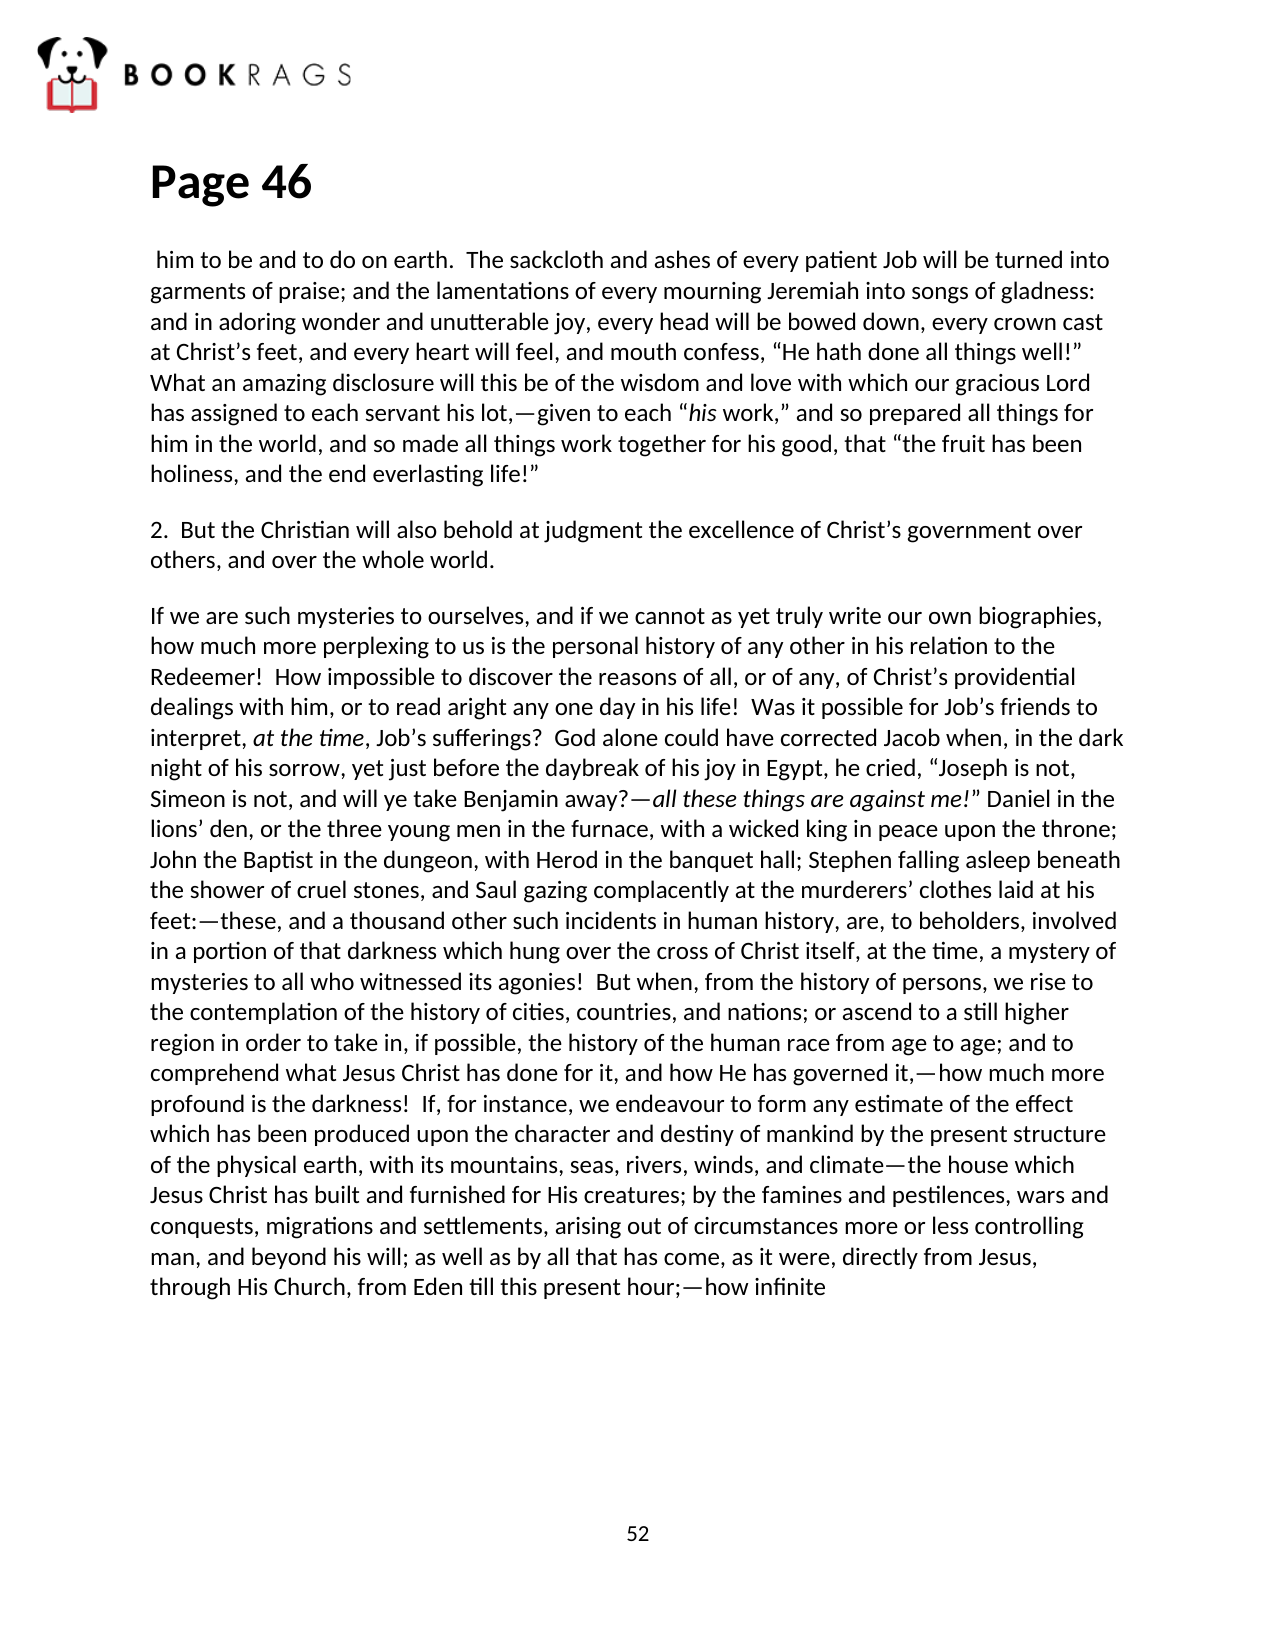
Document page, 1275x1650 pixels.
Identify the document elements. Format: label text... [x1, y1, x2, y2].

text If we are such mysteries to ourselves, and if we cannot as yet truly write our own biographies, how much more perplexing to us is the personal history of any other in his relation to the Redeemer! How impossible to discover the reasons of all, or of any, of Christ’s providential dealings with him, or to read aright any one day in his life! Was it possible for Job’s friends to interpret, at the time, Job’s sufferings? God alone could have corrected Jacob when, in the dark night of his sorrow, yet just before the daybreak of his joy in Egypt, he cried, “Joseph is not, Simeon is not, and will ye take Benjamin away?—­all these things are against me!” Daniel in the lions’ den, or the three young men in the furnace, with a wicked king in peace upon the throne; John the Baptist in the dungeon, with Herod in the banquet hall; Stephen falling asleep beneath the shower of cruel stones, and Saul gazing complacently at the murderers’ clothes laid at his feet:—­these, and a thousand other such incidents in human history, are, to beholders, involved in a portion of that darkness which hung over the cross of Christ itself, at the time, a mystery of mysteries to all who witnessed its agonies! But when, from the history of persons, we rise to the contemplation of the history of cities, countries, and nations; or ascend to a still higher region in order to take in, if possible, the history of the human race from age to age; and to comprehend what Jesus Christ has done for it, and how He has governed it,—­how much more profound is the darkness! If, for instance, we endeavour to form any estimate of the effect which has been produced upon the character and destiny of mankind by the present structure of the physical earth, with its mountains, seas, rivers, winds, and climate—­the house which Jesus Christ has built and furnished for His creatures; by the famines and pestilences, wars and conquests, migrations and settlements, arising out of circumstances more or less controlling man, and beyond his will; as well as by all that has come, as it were, directly from Jesus, through His Church, from Eden till this present hour;—­how infinite [150, 600, 1125, 1302]
text 2. But the Christian will also behold at judgment the excellence of Christ’s government over others, and over the whole world. [150, 514, 1125, 575]
picture [37, 37, 351, 113]
text Page 46 [150, 150, 1125, 211]
text him to be and to do on earth. The sackcloth and ashes of every patient Job will be turned into garments of praise; and the lamentations of every mourning Jeremiah into songs of gladness: and in adoring wonder and unutterable joy, every head will be bowed down, every crown cast at Christ’s feet, and every heart will feel, and mouth confess, “He hath done all things well!” What an amazing disclosure will this be of the wisdom and love with which our gracious Lord has assigned to each servant his lot,—­given to each “his work,” and so prepared all things for him in the world, and so made all things work together for his good, that “the fruit has been holiness, and the end everlasting life!” [150, 244, 1125, 489]
